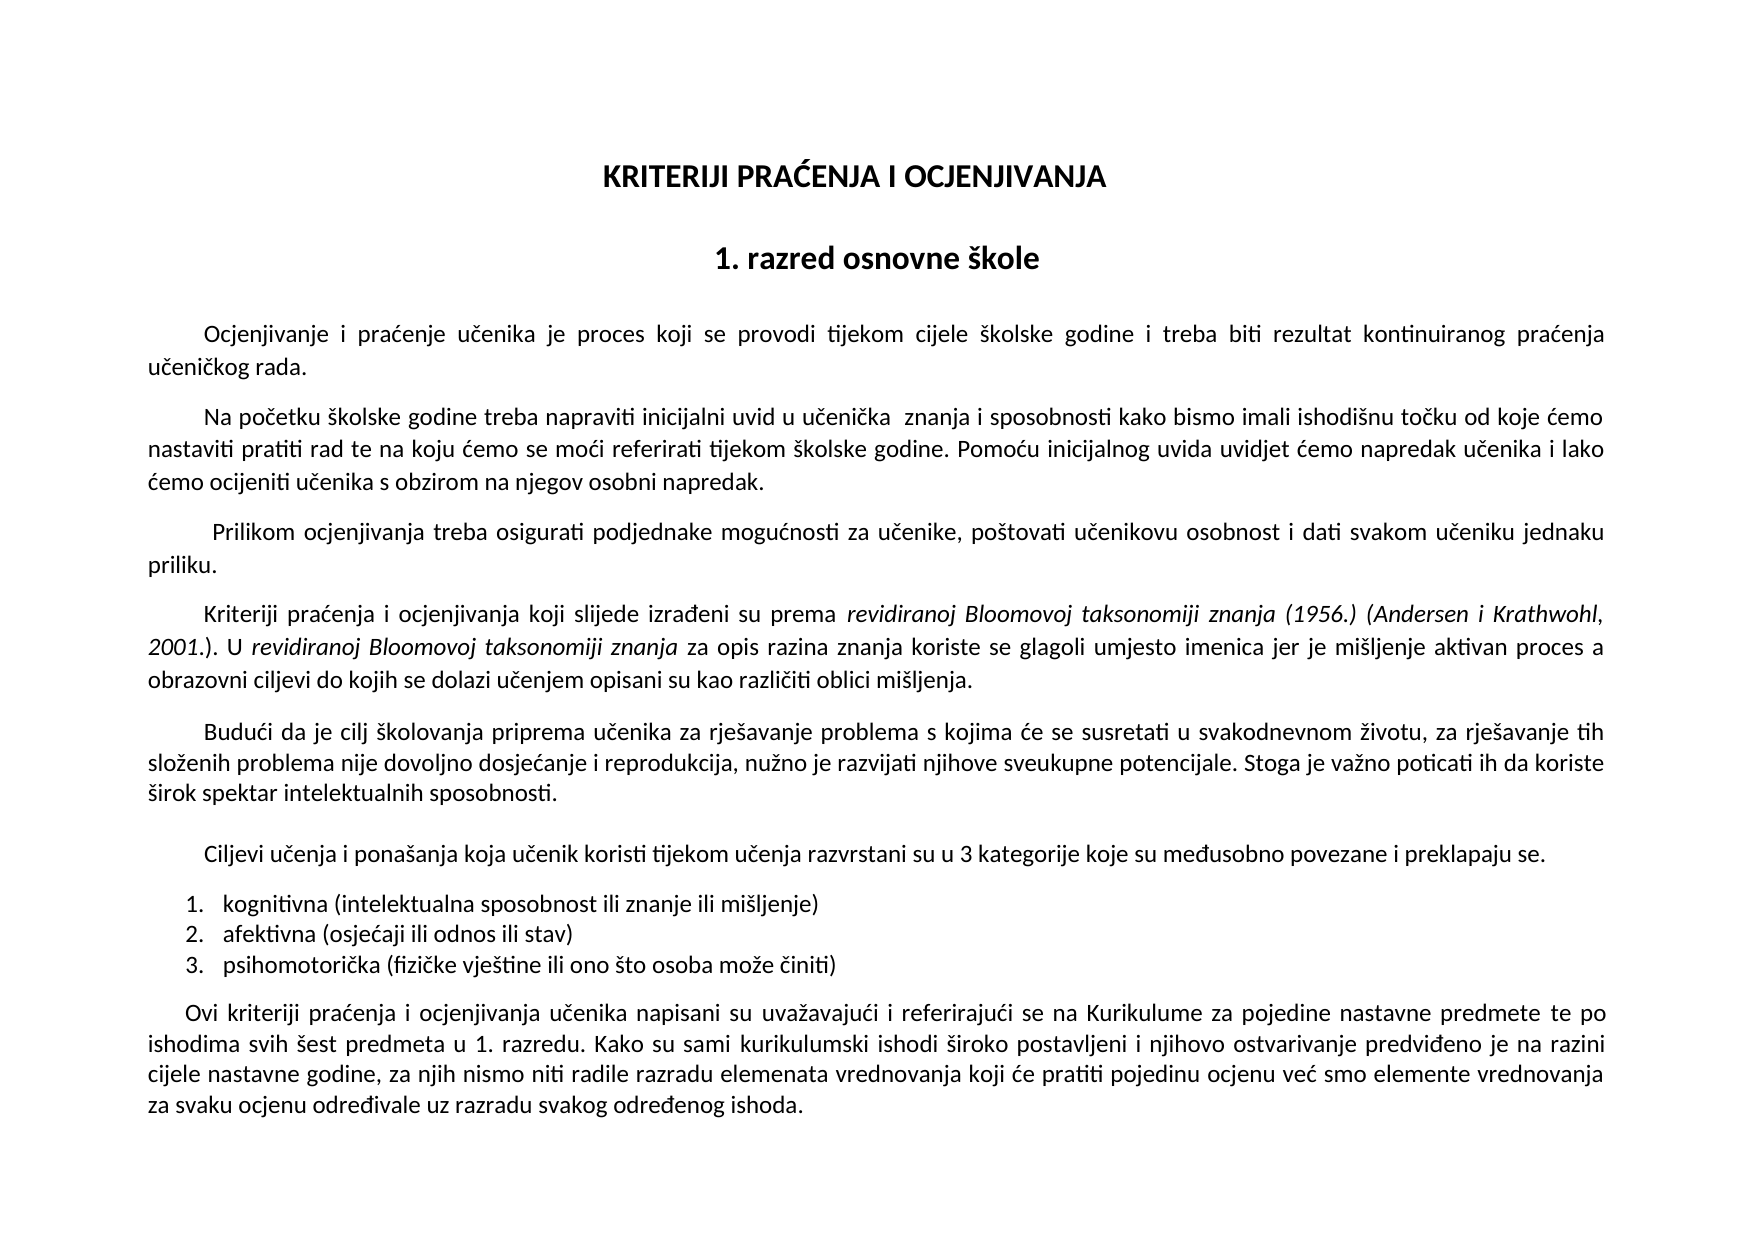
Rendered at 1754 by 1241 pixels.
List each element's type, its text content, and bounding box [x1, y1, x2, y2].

text Ovi kriteriji praćenja i ocjenjivanja učenika napisani su uvažavajući i referirajući se na Kurikulume za pojedine nastavne predmete te po ishodima svih šest predmeta u 1. razredu. Kako su sami kurikulumski ishodi široko postavljeni i njihovo ostvarivanje predviđeno je na razini cijele nastavne godine, za njih nismo niti radile razradu elemenata vrednovanja koji će pratiti pojedinu ocjenu već smo elemente vrednovanja za svaku ocjenu određivale uz razradu svakog određenog ishoda. [148, 997, 1606, 1119]
text Kriteriji praćenja i ocjenjivanja koji slijede izrađeni su prema revidiranoj Bloomovoj taksonomiji znanja (1956.) (Andersen i Krathwohl, 2001.). U revidiranoj Bloomovoj taksonomiji znanja za opis razina znanja koriste se glagoli umjesto imenica jer je mišljenje aktivan proces a obrazovni ciljevi do kojih se dolazi učenjem opisani su kao različiti oblici mišljenja. [148, 599, 1606, 695]
text KRITERIJI PRAĆENJA I OCJENJIVANJA [103, 155, 1606, 196]
list kognitivna (intelektualna sposobnost ili znanje ili mišljenje) [185, 888, 1606, 918]
text Ocjenjivanje i praćenje učenika je proces koji se provodi tijekom cijele školske godine i treba biti rezultat kontinuiranog praćenja učeničkog rada. [148, 318, 1606, 382]
text Ciljevi učenja i ponašanja koja učenik koristi tijekom učenja razvrstani su u 3 kategorije koje su međusobno povezane i preklapaju se. [148, 838, 1606, 869]
text Budući da je cilj školovanja priprema učenika za rješavanje problema s kojima će se susretati u svakodnevnom životu, za rješavanje tih složenih problema nije dovoljno dosjećanje i reprodukcija, nužno je razvijati njihove sveukupne potencijale. Stoga je važno poticati ih da koriste širok spektar intelektualnih sposobnosti. [148, 716, 1606, 808]
text Prilikom ocjenjivanja treba osigurati podjednake mogućnosti za učenike, poštovati učenikovu osobnost i dati svakom učeniku jednaku priliku. [148, 516, 1606, 579]
text Na početku školske godine treba napraviti inicijalni uvid u učenička znanja i sposobnosti kako bismo imali ishodišnu točku od koje ćemo nastaviti pratiti rad te na koju ćemo se moći referirati tijekom školske godine. Pomoću inicijalnog uvida uvidjet ćemo napredak učenika i lako ćemo ocijeniti učenika s obzirom na njegov osobni napredak. [148, 401, 1606, 497]
list afektivna (osjećaji ili odnos ili stav) [185, 918, 1606, 949]
text 1. razred osnovne škole [148, 237, 1606, 277]
list psihomotorička (fizičke vještine ili ono što osoba može činiti) [185, 949, 1606, 979]
